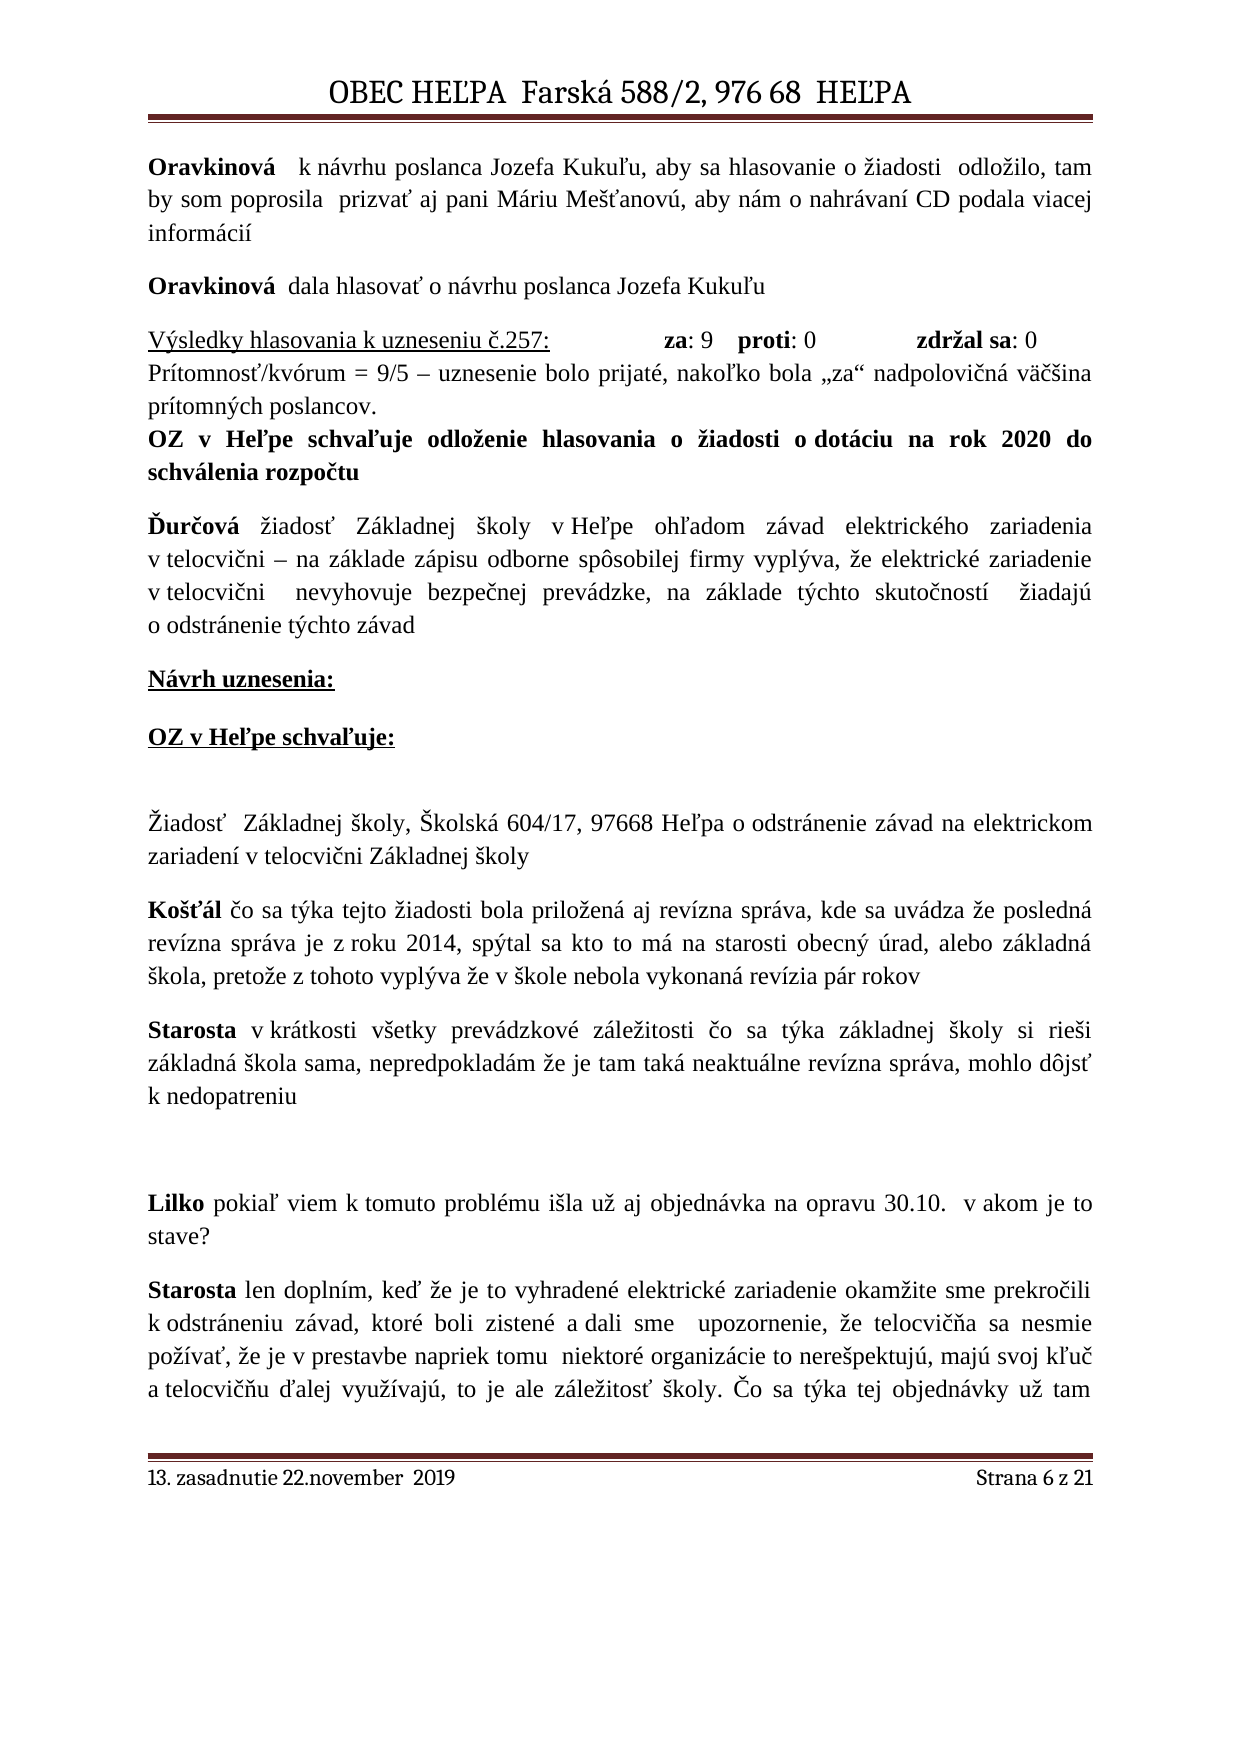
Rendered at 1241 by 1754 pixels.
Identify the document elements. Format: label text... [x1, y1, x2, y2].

text OZ v Heľpe schvaľuje: [148, 722, 1093, 750]
text Výsledky hlasovania k uzneseniu č.257: za: 9 proti: 0 zdržal sa: 0 [148, 325, 1093, 354]
text Ďurčová žiadosť Základnej školy v Heľpe ohľadom závad elektrického zariadenia v telocvični – na základe zápisu odborne spôsobilej firmy vyplýva, že elektrické zariadenie v telocvični nevyhovuje bezpečnej prevádzke, na základe týchto skutočností žiadajú o odstránenie týchto závad [148, 511, 1093, 639]
text OZ v Heľpe schvaľuje odloženie hlasovania o žiadosti o dotáciu na rok 2020 do schválenia rozpočtu [148, 424, 1093, 486]
text Starosta v krátkosti všetky prevádzkové záležitosti čo sa týka základnej školy si rieši základná škola sama, nepredpokladám že je tam taká neaktuálne revízna správa, mohlo dôjsť k nedopatreniu [148, 1015, 1093, 1109]
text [148, 1275, 1093, 1403]
text Košťál čo sa týka tejto žiadosti bola priložená aj revízna správa, kde sa uvádza že posledná revízna správa je z roku 2014, spýtal sa kto to má na starosti obecný úrad, alebo základná škola, pretože z tohoto vyplýva že v škole nebola vykonaná revízia pár rokov [148, 895, 1093, 989]
text Oravkinová k návrhu poslanca Jozefa Kukuľu, aby sa hlasovanie o žiadosti odložilo, tam by som poprosila prizvať aj pani Máriu Mešťanovú, aby nám o nahrávaní CD podala viacej informácií [148, 152, 1093, 246]
subtitle Prítomnosť/kvórum = 9/5 – uznesenie bolo prijaté, nakoľko bola „za“ nadpolovičná väčšina prítomných poslancov. [148, 358, 1093, 420]
text Návrh uznesenia: [148, 664, 1093, 693]
text Lilko pokiaľ viem k tomuto problému išla už aj objednávka na opravu 30.10. v akom je to stave? [148, 1188, 1093, 1250]
text Žiadosť Základnej školy, Školská 604/17, 97668 Heľpa o odstránenie závad na elektrickom zariadení v telocvični Základnej školy [148, 808, 1093, 870]
text Oravkinová dala hlasovať o návrhu poslanca Jozefa Kukuľu [148, 271, 1093, 300]
